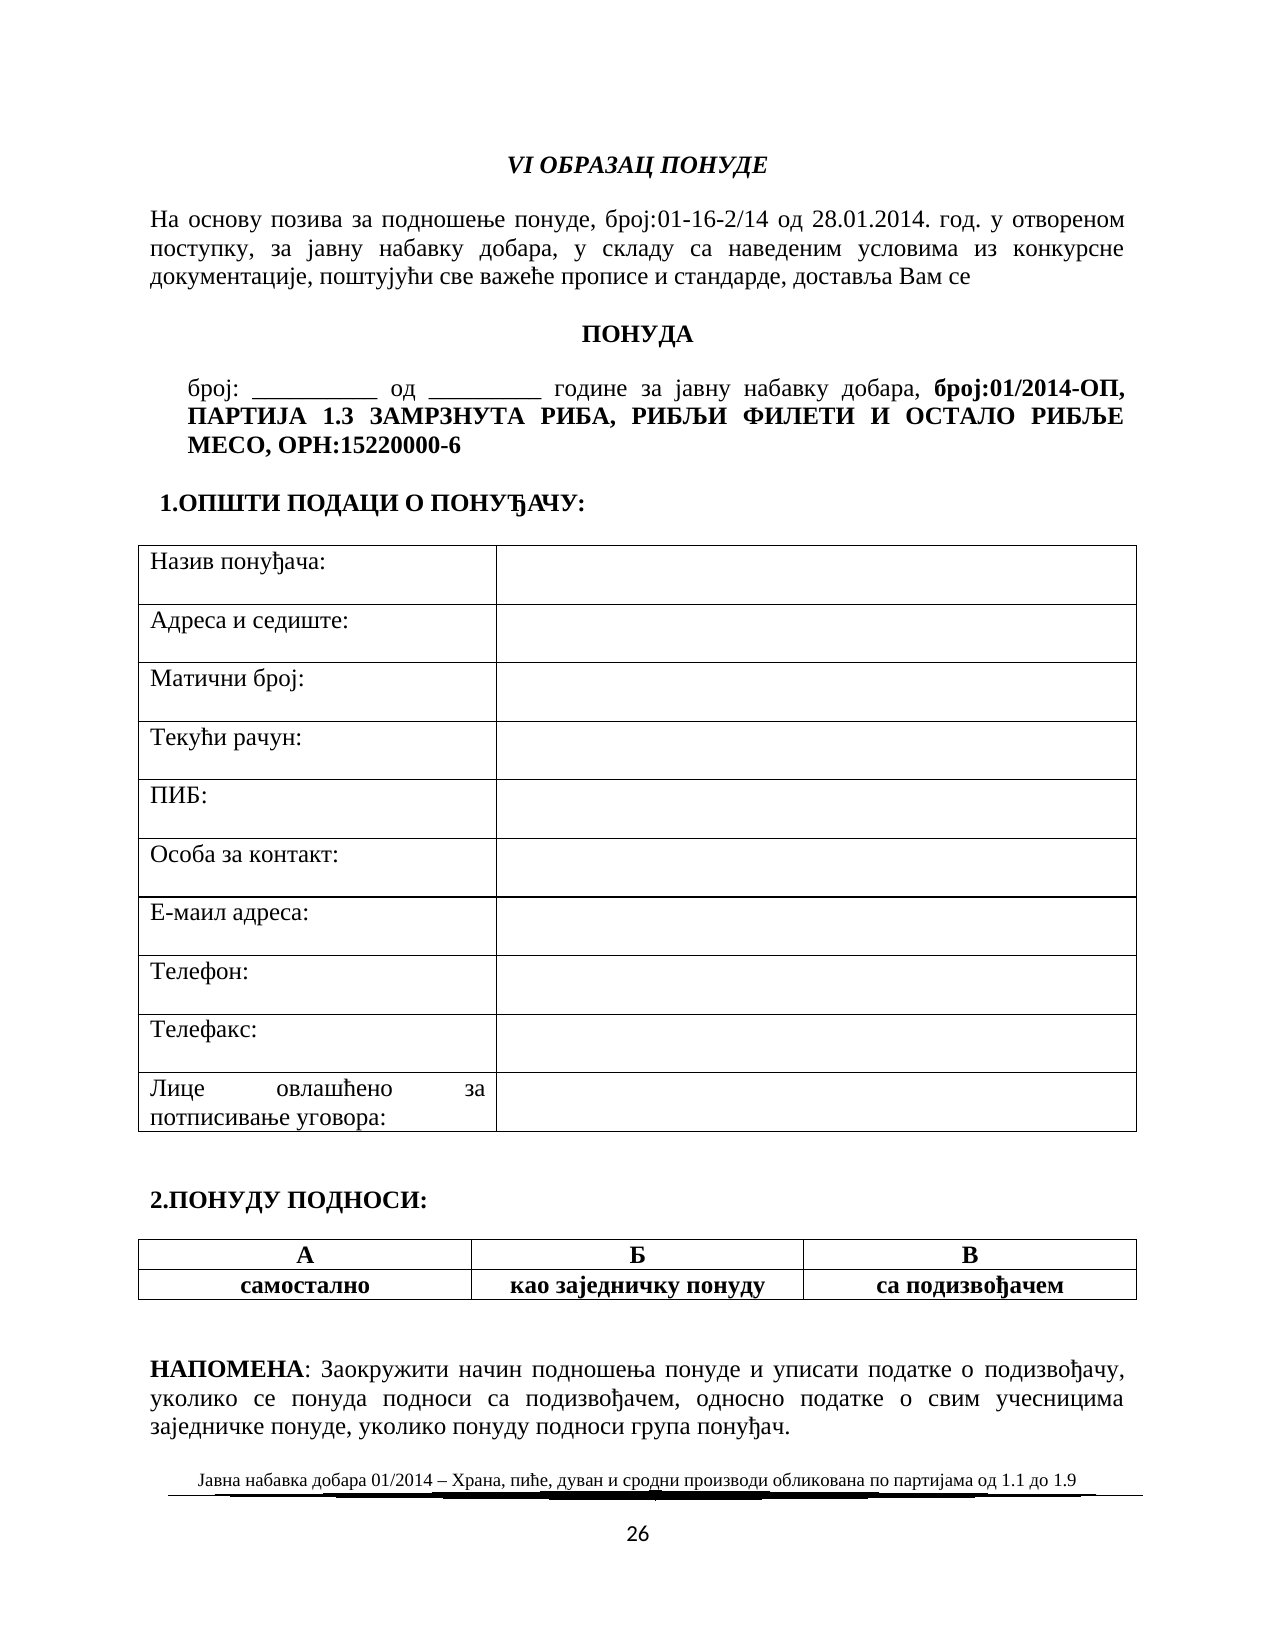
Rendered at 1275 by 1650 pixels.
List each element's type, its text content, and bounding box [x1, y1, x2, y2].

table_cell самостално [139, 1270, 471, 1299]
table_cell Е-маил адреса: [139, 898, 496, 955]
table_cell [497, 1015, 1136, 1072]
text На основу позива за подношење понуде, број:01-16-2/14 од 28.01.2014. год. у отвореном поступку, за јавну набавку добара, у складу са наведеним условима из конкурсне документације, поштујући све важеће прописе и стандарде, доставља Вам се [150, 204, 1125, 290]
table_cell [497, 956, 1136, 1013]
table_header [497, 546, 1136, 604]
table_cell Телефакс: [139, 1015, 496, 1072]
table_cell [497, 1073, 1136, 1131]
table_cell [497, 722, 1136, 779]
table_header Б [472, 1240, 803, 1269]
table_cell Адреса и седиште: [139, 605, 496, 662]
text 2.ПОНУДУ ПОДНОСИ: [150, 1186, 1125, 1214]
table_cell Текући рачун: [139, 722, 496, 779]
table_header А [139, 1240, 471, 1269]
table_cell [497, 780, 1136, 838]
text НАПОМЕНА: Заокружити начин подношења понуде и уписати податке о подизвођачу, уколико се понуда подноси са подизвођачем, односно податке о свим учесницима заједничке понуде, уколико понуду подноси група понуђач. [150, 1354, 1125, 1440]
table_cell Телефон: [139, 956, 496, 1013]
table_cell [497, 898, 1136, 955]
table_cell као заједничку понуду [472, 1270, 803, 1299]
table_cell [497, 605, 1136, 662]
table_cell [497, 839, 1136, 896]
text VI ОБРАЗАЦ ПОНУДЕ [150, 150, 1125, 179]
text број: __________ од _________ године за јавну набавку добара, број:01/2014-ОП, ПАРТИЈА 1.3 ЗАМРЗНУТА РИБА, РИБЉИ ФИЛЕТИ И ОСТАЛО РИБЉЕ МЕСО, ОРН:15220000-6 [187, 373, 1125, 459]
table_cell [497, 663, 1136, 721]
table_cell Лице овлашћено за потписивање уговора: [139, 1073, 496, 1131]
table_header Назив понуђача: [139, 546, 496, 604]
table_header В [804, 1240, 1136, 1269]
table_cell ПИБ: [139, 780, 496, 838]
table_cell са подизвођачем [804, 1270, 1136, 1299]
table_cell Матични број: [139, 663, 496, 721]
table_cell Особа за контакт: [139, 839, 496, 896]
list 1.ОПШТИ ПОДАЦИ О ПОНУЂАЧУ: [159, 488, 1125, 516]
text ПОНУДА [150, 319, 1125, 348]
